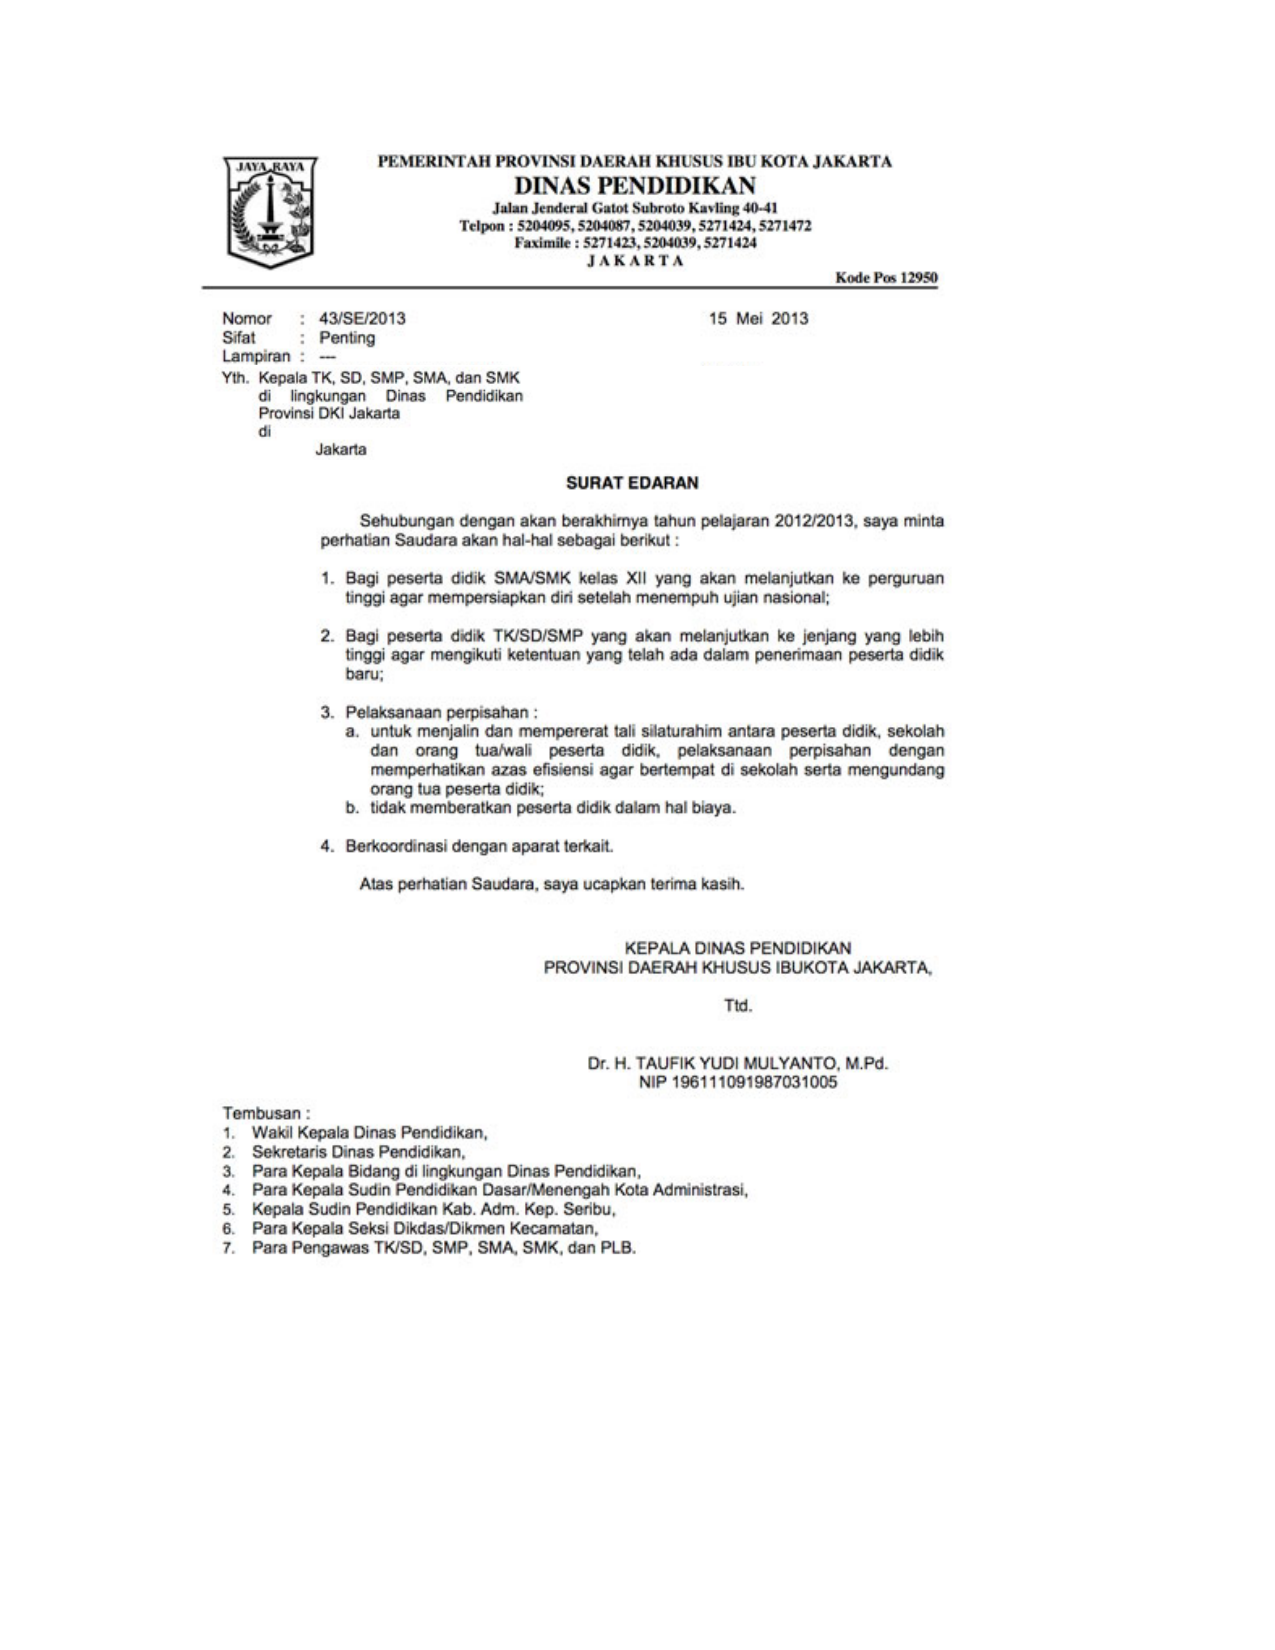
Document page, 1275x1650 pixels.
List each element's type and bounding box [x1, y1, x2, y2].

picture [187, 150, 968, 1274]
